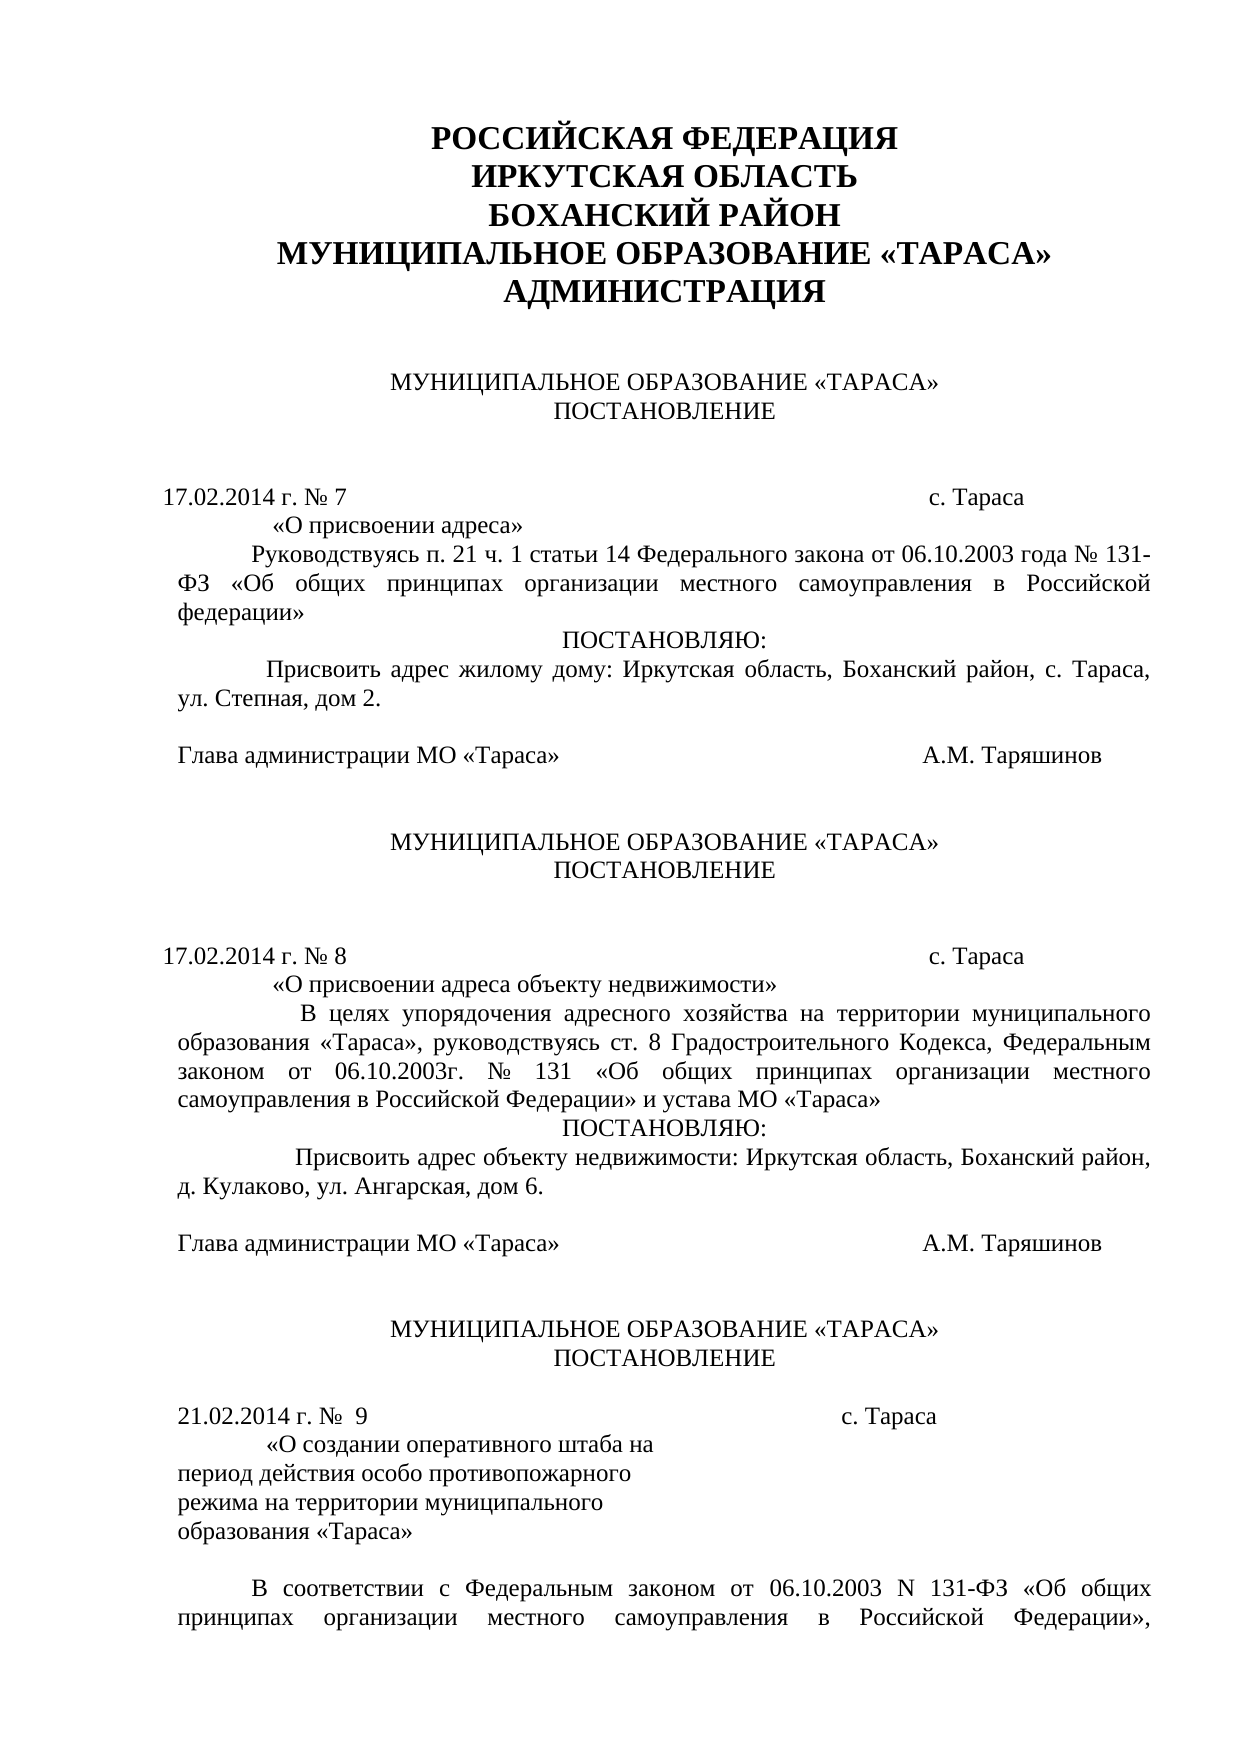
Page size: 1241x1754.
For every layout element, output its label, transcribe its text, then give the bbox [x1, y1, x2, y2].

text В целях упорядочения адресного хозяйства на территории муниципального образования «Тараса», руководствуясь ст. 8 Градостроительного Кодекса, Федеральным законом от 06.10.2003г. № 131 «Об общих принципах организации местного самоуправления в Российской Федерации» и устава МО «Тараса» [177, 998, 1152, 1113]
text «О создании оперативного штаба на [177, 1429, 1152, 1458]
text МУНИЦИПАЛЬНОЕ ОБРАЗОВАНИЕ «ТАРАСА» [177, 1314, 1152, 1343]
text ПОСТАНОВЛЯЮ: [177, 1113, 1152, 1142]
text 21.02.2014 г. № 9 с. Тараса [177, 1401, 1152, 1429]
text Присвоить адрес объекту недвижимости: Иркутская область, Боханский район, д. Кулаково, ул. Ангарская, дом 6. [177, 1142, 1152, 1199]
text Присвоить адрес жилому дому: Иркутская область, Боханский район, с. Тараса, ул. Степная, дом 2. [177, 654, 1152, 712]
text МУНИЦИПАЛЬНОЕ ОБРАЗОВАНИЕ «ТАРАСА» [177, 367, 1152, 396]
text ПОСТАНОВЛЯЮ: [177, 625, 1152, 654]
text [177, 1573, 1152, 1631]
text МУНИЦИПАЛЬНОЕ ОБРАЗОВАНИЕ «ТАРАСА» [177, 827, 1152, 855]
text ПОСТАНОВЛЕНИЕ [177, 1343, 1152, 1372]
text Российская Федерация [177, 118, 1152, 156]
text Боханский район [177, 195, 1152, 233]
text режима на территории муниципального [177, 1487, 1152, 1516]
text Администрация [177, 271, 1152, 310]
text 17.02.2014 г. № 7 с. Тараса [162, 482, 1152, 510]
text Руководствуясь п. 21 ч. 1 статьи 14 Федерального закона от 06.10.2003 года № 131-ФЗ «Об общих принципах организации местного самоуправления в Российской федерации» [177, 539, 1152, 625]
text Глава администрации МО «Тараса» А.М. Таряшинов [177, 1228, 1152, 1257]
text Иркутская область [177, 156, 1152, 195]
text ПОСТАНОВЛЕНИЕ [177, 855, 1152, 884]
text Глава администрации МО «Тараса» А.М. Таряшинов [177, 740, 1152, 769]
text Постановление [177, 396, 1152, 425]
text Муниципальное образование «Тараса» [177, 233, 1152, 271]
text образования «Тараса» [177, 1516, 1152, 1544]
text «О присвоении адреса» [177, 510, 1152, 539]
text период действия особо противопожарного [177, 1458, 1152, 1487]
text «О присвоении адреса объекту недвижимости» [177, 969, 1152, 998]
text 17.02.2014 г. № 8 с. Тараса [162, 941, 1152, 969]
